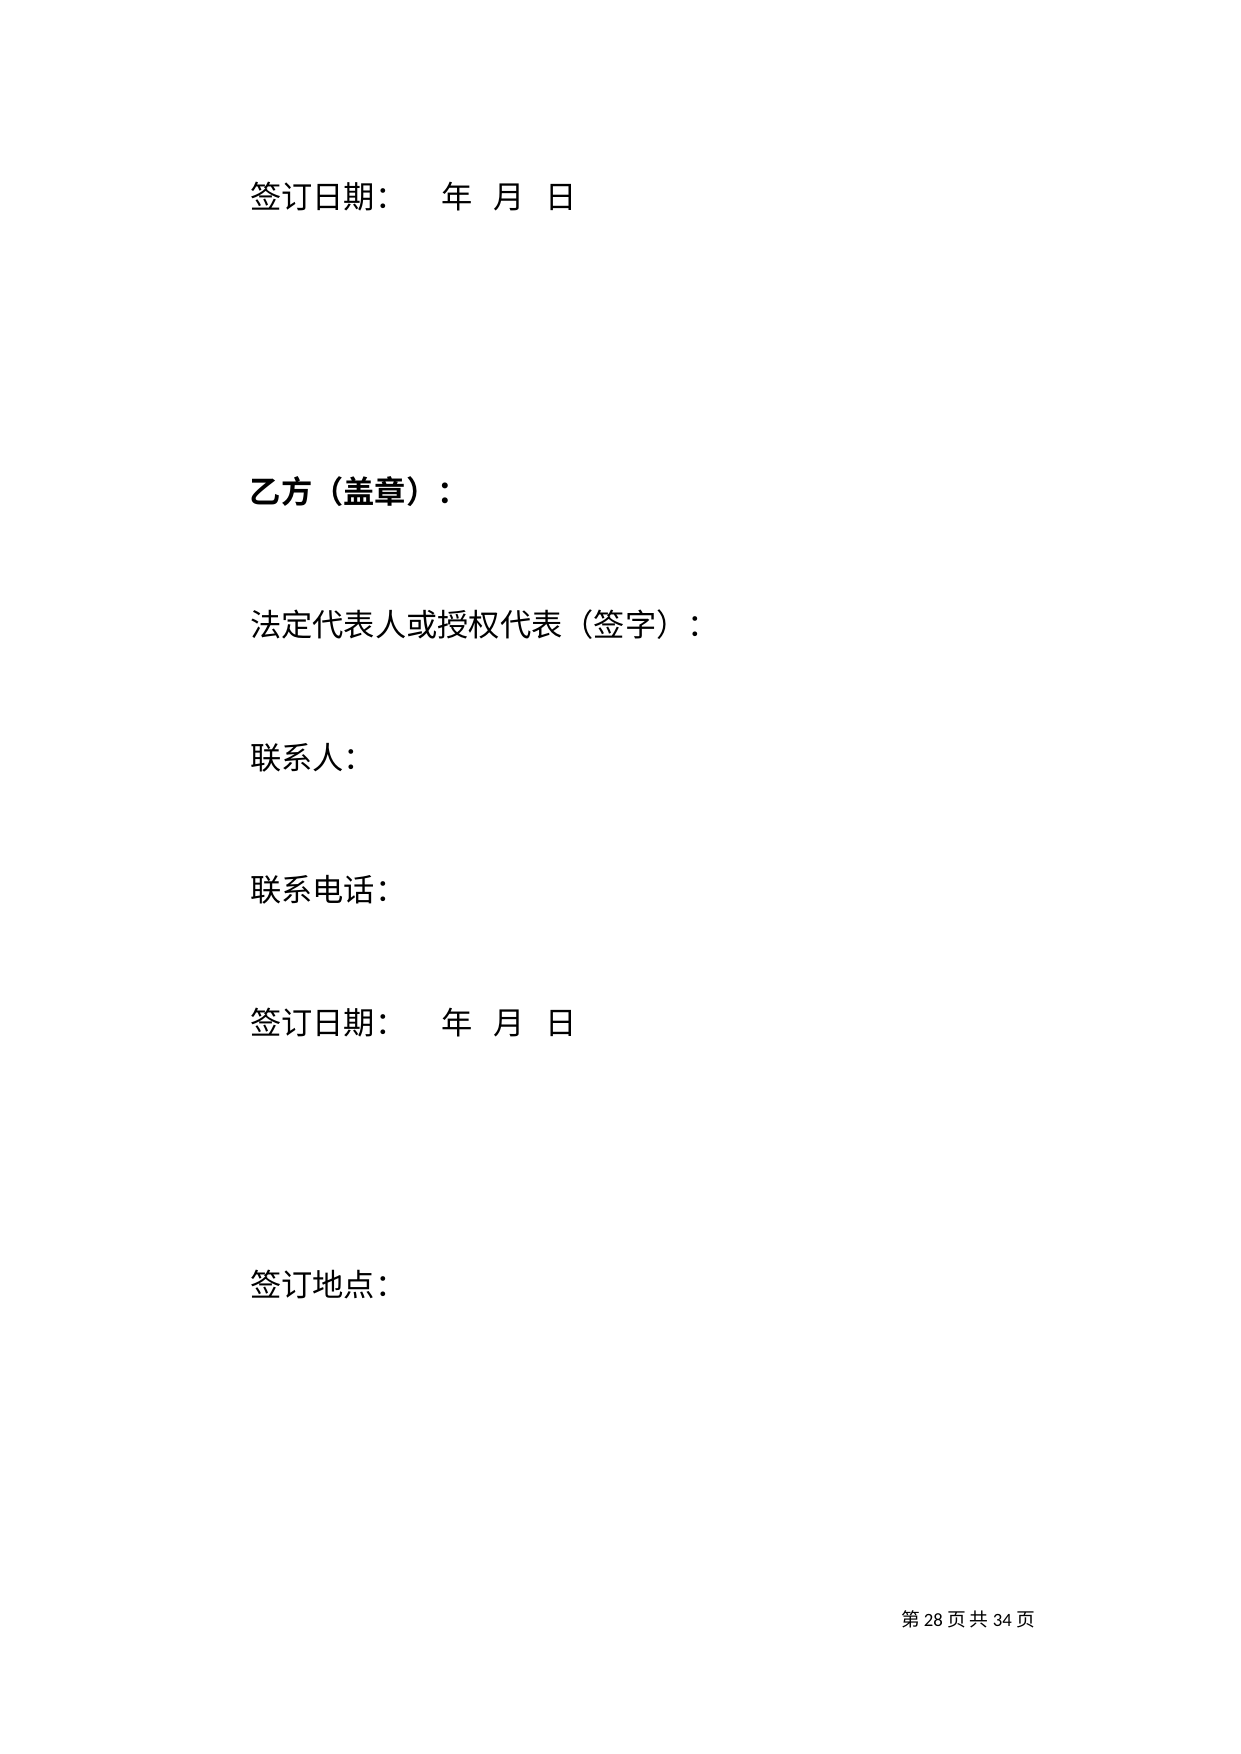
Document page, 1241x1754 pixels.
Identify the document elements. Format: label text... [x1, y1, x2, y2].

text 联系人： [187, 723, 1053, 788]
text 联系电话： [187, 856, 1053, 921]
text 乙方（盖章）： [249, 295, 1053, 522]
text 法定代表人或授权代表（签字）： [187, 590, 1053, 655]
text 签订日期： 年 月 日 [187, 988, 1053, 1053]
text 签订地点： [187, 1250, 1053, 1315]
text 签订日期： 年 月 日 [187, 162, 1053, 227]
